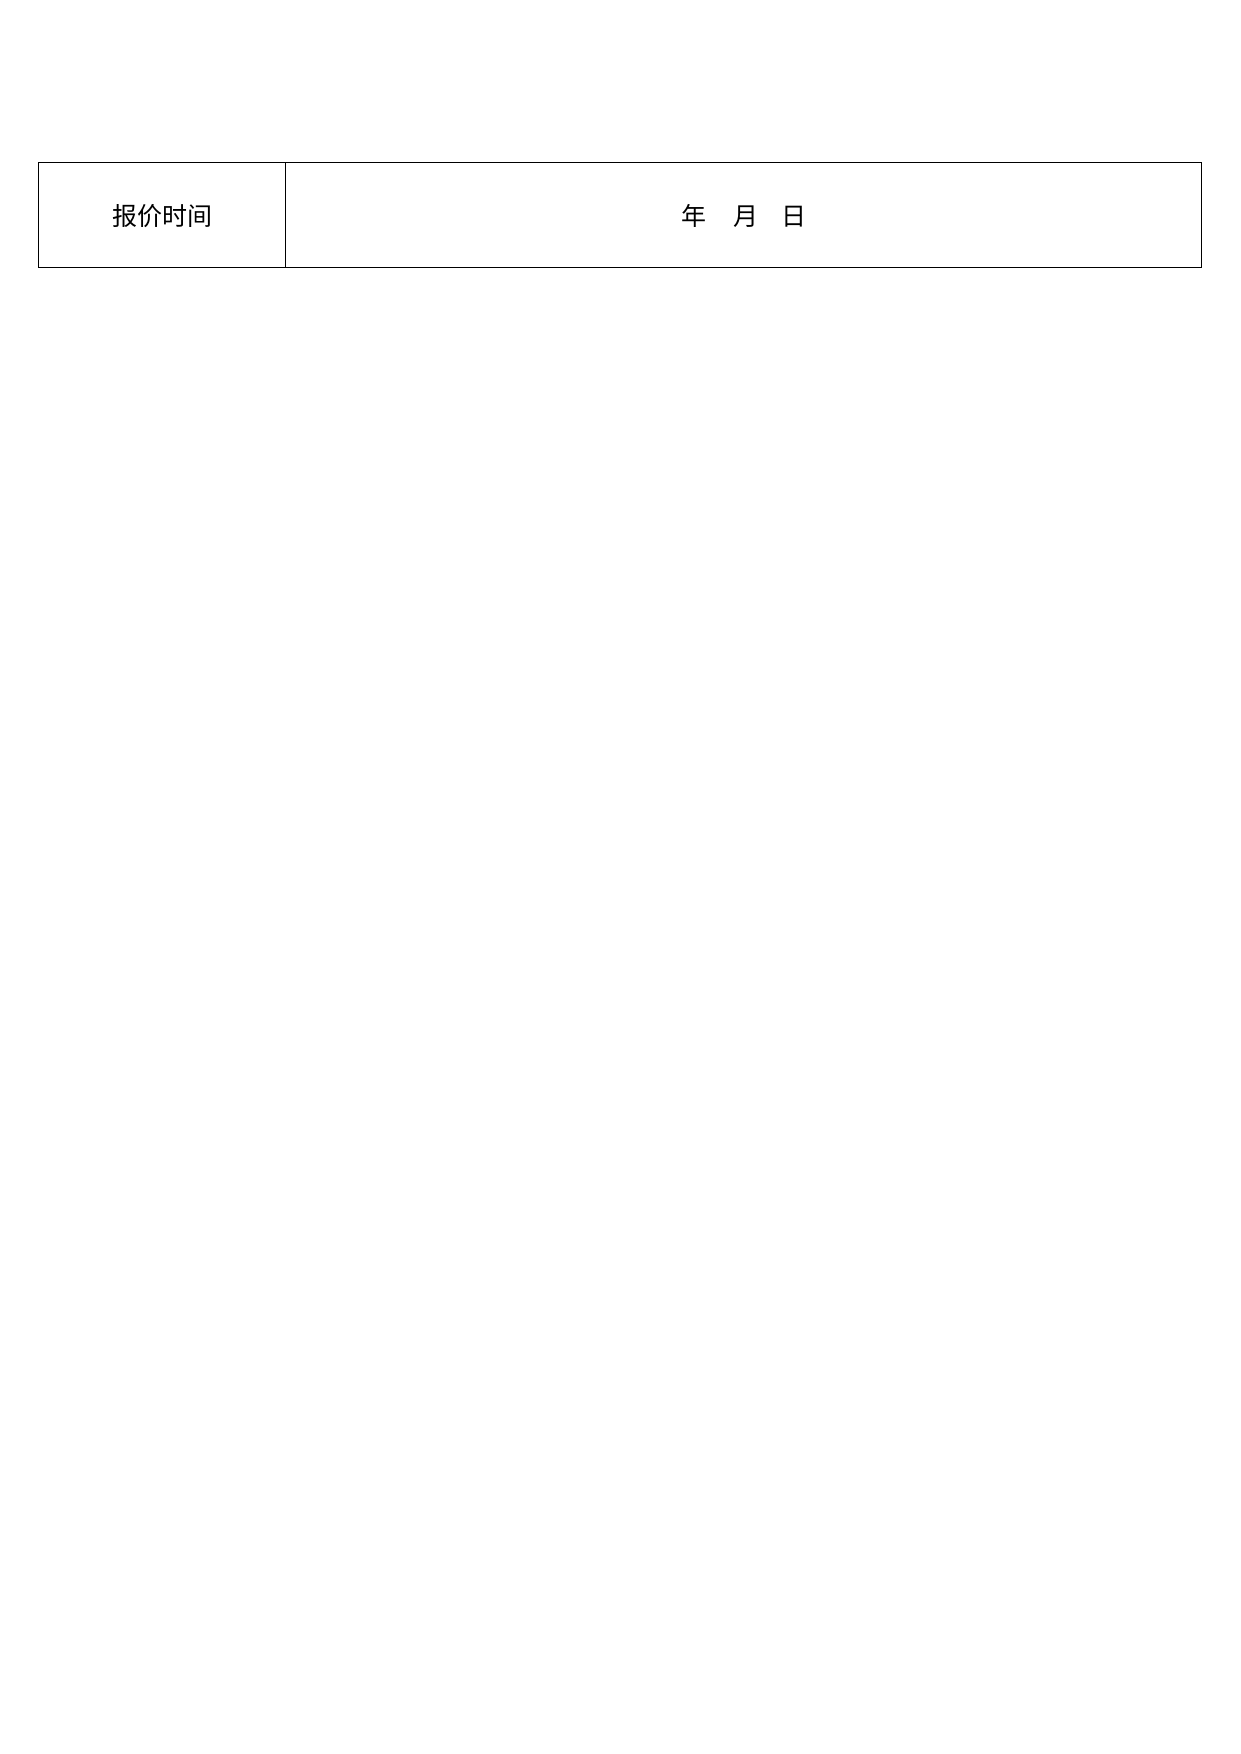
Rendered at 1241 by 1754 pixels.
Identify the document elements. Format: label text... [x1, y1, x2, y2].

table_cell 报价时间 [39, 163, 285, 267]
table_cell 年 月 日 [286, 163, 1201, 267]
